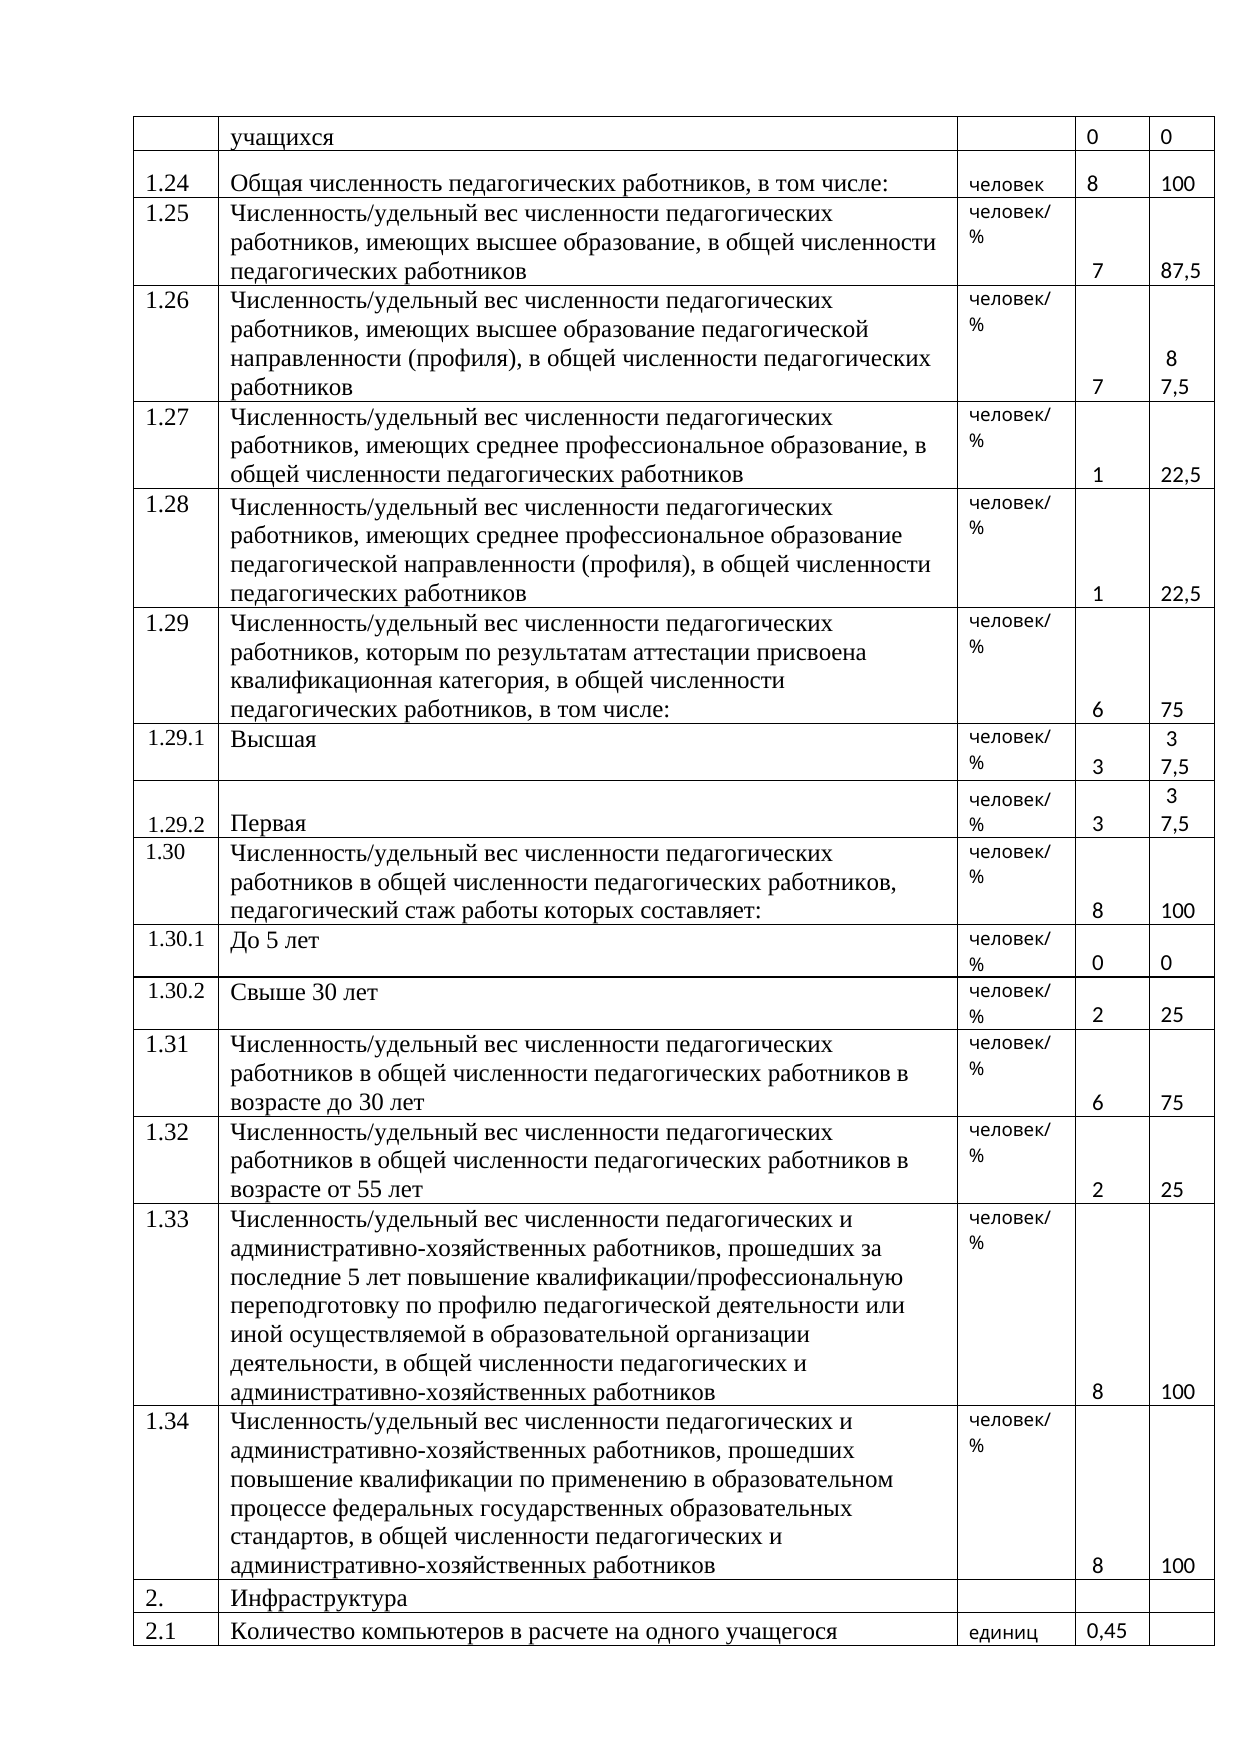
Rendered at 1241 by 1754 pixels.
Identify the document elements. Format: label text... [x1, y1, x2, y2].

table_cell человек/% [958, 1204, 1075, 1405]
table_cell 25 [1150, 1117, 1214, 1203]
table_cell 22,5 [1150, 402, 1214, 488]
table_cell [134, 117, 218, 150]
table_cell 100 [1150, 1204, 1214, 1405]
table_cell человек/% [958, 781, 1075, 837]
table_cell 0 [1150, 925, 1214, 976]
table_cell человек/% [958, 838, 1075, 924]
table_cell 2 [1076, 978, 1149, 1028]
table_cell Численность/удельный вес численности педагогических работников, имеющих высшее образование педагогической направленности (профиля), в общей численности педагогических работников [219, 286, 957, 401]
table_cell 8 [1076, 838, 1149, 924]
table_cell 87,5 [1150, 286, 1214, 401]
table_cell 2 [1076, 1117, 1149, 1203]
table_cell 1.32 [134, 1117, 218, 1203]
table_cell Инфраструктура [219, 1580, 957, 1612]
table_cell 1.30.2 [134, 978, 218, 1028]
table_cell человек/% [958, 1406, 1075, 1579]
table_cell 37,5 [1150, 724, 1214, 780]
table_cell 0 [1076, 925, 1149, 976]
table_cell Численность/удельный вес численности педагогических работников, имеющих среднее профессиональное образование, в общей численности педагогических работников [219, 402, 957, 488]
table_cell Численность/удельный вес численности педагогических работников, имеющих высшее образование, в общей численности педагогических работников [219, 198, 957, 284]
table_cell Количество компьютеров в расчете на одного учащегося [219, 1613, 957, 1644]
table_cell Общая численность педагогических работников, в том числе: [219, 151, 957, 197]
table_cell 1.30 [134, 838, 218, 924]
table_cell 2. [134, 1580, 218, 1612]
table_cell учащихся [219, 117, 957, 150]
table_cell 1.34 [134, 1406, 218, 1579]
table_cell 75 [1150, 608, 1214, 723]
table_cell Свыше 30 лет [219, 978, 957, 1028]
table_cell человек/% [958, 978, 1075, 1028]
table_cell 8 [1076, 151, 1149, 197]
table_cell человек/% [958, 1030, 1075, 1116]
table_cell человек/% [958, 724, 1075, 780]
table_cell Численность/удельный вес численности педагогических работников в общей численности педагогических работников в возрасте до 30 лет [219, 1030, 957, 1116]
table_cell [1076, 1580, 1149, 1612]
table_cell 1 [1076, 402, 1149, 488]
table_cell 1.31 [134, 1030, 218, 1116]
table_cell 7 [1076, 198, 1149, 284]
table_cell 1.29.2 [134, 781, 218, 837]
table_cell Численность/удельный вес численности педагогических работников, которым по результатам аттестации присвоена квалификационная категория, в общей численности педагогических работников, в том числе: [219, 608, 957, 723]
table_cell 75 [1150, 1030, 1214, 1116]
table_cell [958, 117, 1075, 150]
table_cell 1.25 [134, 198, 218, 284]
table_cell 1 [1076, 489, 1149, 607]
table_cell [958, 1580, 1075, 1612]
table_cell 7 [1076, 286, 1149, 401]
table_cell Численность/удельный вес численности педагогических и административно-хозяйственных работников, прошедших за последние 5 лет повышение квалификации/профессиональную переподготовку по профилю педагогической деятельности или иной осуществляемой в образовательной организации деятельности, в общей численности педагогических и административно-хозяйственных работников [219, 1204, 957, 1405]
table_cell человек/% [958, 608, 1075, 723]
table_cell 87,5 [1150, 198, 1214, 284]
table_cell До 5 лет [219, 925, 957, 976]
table_cell [1150, 1580, 1214, 1612]
table_cell Численность/удельный вес численности педагогических работников, имеющих среднее профессиональное образование педагогической направленности (профиля), в общей численности педагогических работников [219, 489, 957, 607]
table_cell Численность/удельный вес численности педагогических и административно-хозяйственных работников, прошедших повышение квалификации по применению в образовательном процессе федеральных государственных образовательных стандартов, в общей численности педагогических и административно-хозяйственных работников [219, 1406, 957, 1579]
table_cell 8 [1076, 1204, 1149, 1405]
table_cell 1.29 [134, 608, 218, 723]
table_cell 1.27 [134, 402, 218, 488]
table_cell 22,5 [1150, 489, 1214, 607]
table_cell человек/% [958, 489, 1075, 607]
table_cell 2.1 [134, 1613, 218, 1644]
table_cell 1.24 [134, 151, 218, 197]
table_cell Первая [219, 781, 957, 837]
table_cell 0 [1150, 117, 1214, 150]
table_cell Высшая [219, 724, 957, 780]
table_cell 0 [1076, 117, 1149, 150]
table_cell 3 [1076, 724, 1149, 780]
table_cell человек/% [958, 198, 1075, 284]
table_cell человек/% [958, 1117, 1075, 1203]
table_cell 100 [1150, 1406, 1214, 1579]
table_cell 100 [1150, 151, 1214, 197]
table_cell человек [958, 151, 1075, 197]
table_cell 6 [1076, 1030, 1149, 1116]
table_cell 100 [1150, 838, 1214, 924]
table_cell человек/% [958, 925, 1075, 976]
table_cell Численность/удельный вес численности педагогических работников в общей численности педагогических работников, педагогический стаж работы которых составляет: [219, 838, 957, 924]
table_cell единиц [958, 1613, 1075, 1644]
table_cell человек/% [958, 286, 1075, 401]
table_cell Численность/удельный вес численности педагогических работников в общей численности педагогических работников в возрасте от 55 лет [219, 1117, 957, 1203]
table_cell 1.28 [134, 489, 218, 607]
table_cell 37,5 [1150, 781, 1214, 837]
table_cell 1.29.1 [134, 724, 218, 780]
table_cell 25 [1150, 978, 1214, 1028]
table_cell человек/% [958, 402, 1075, 488]
table_cell 3 [1076, 781, 1149, 837]
table_cell 1.30.1 [134, 925, 218, 976]
table_cell [1150, 1613, 1214, 1644]
table_cell 6 [1076, 608, 1149, 723]
table_cell 0,45 [1076, 1613, 1149, 1644]
table_cell 1.26 [134, 286, 218, 401]
table_cell 8 [1076, 1406, 1149, 1579]
table_cell 1.33 [134, 1204, 218, 1405]
